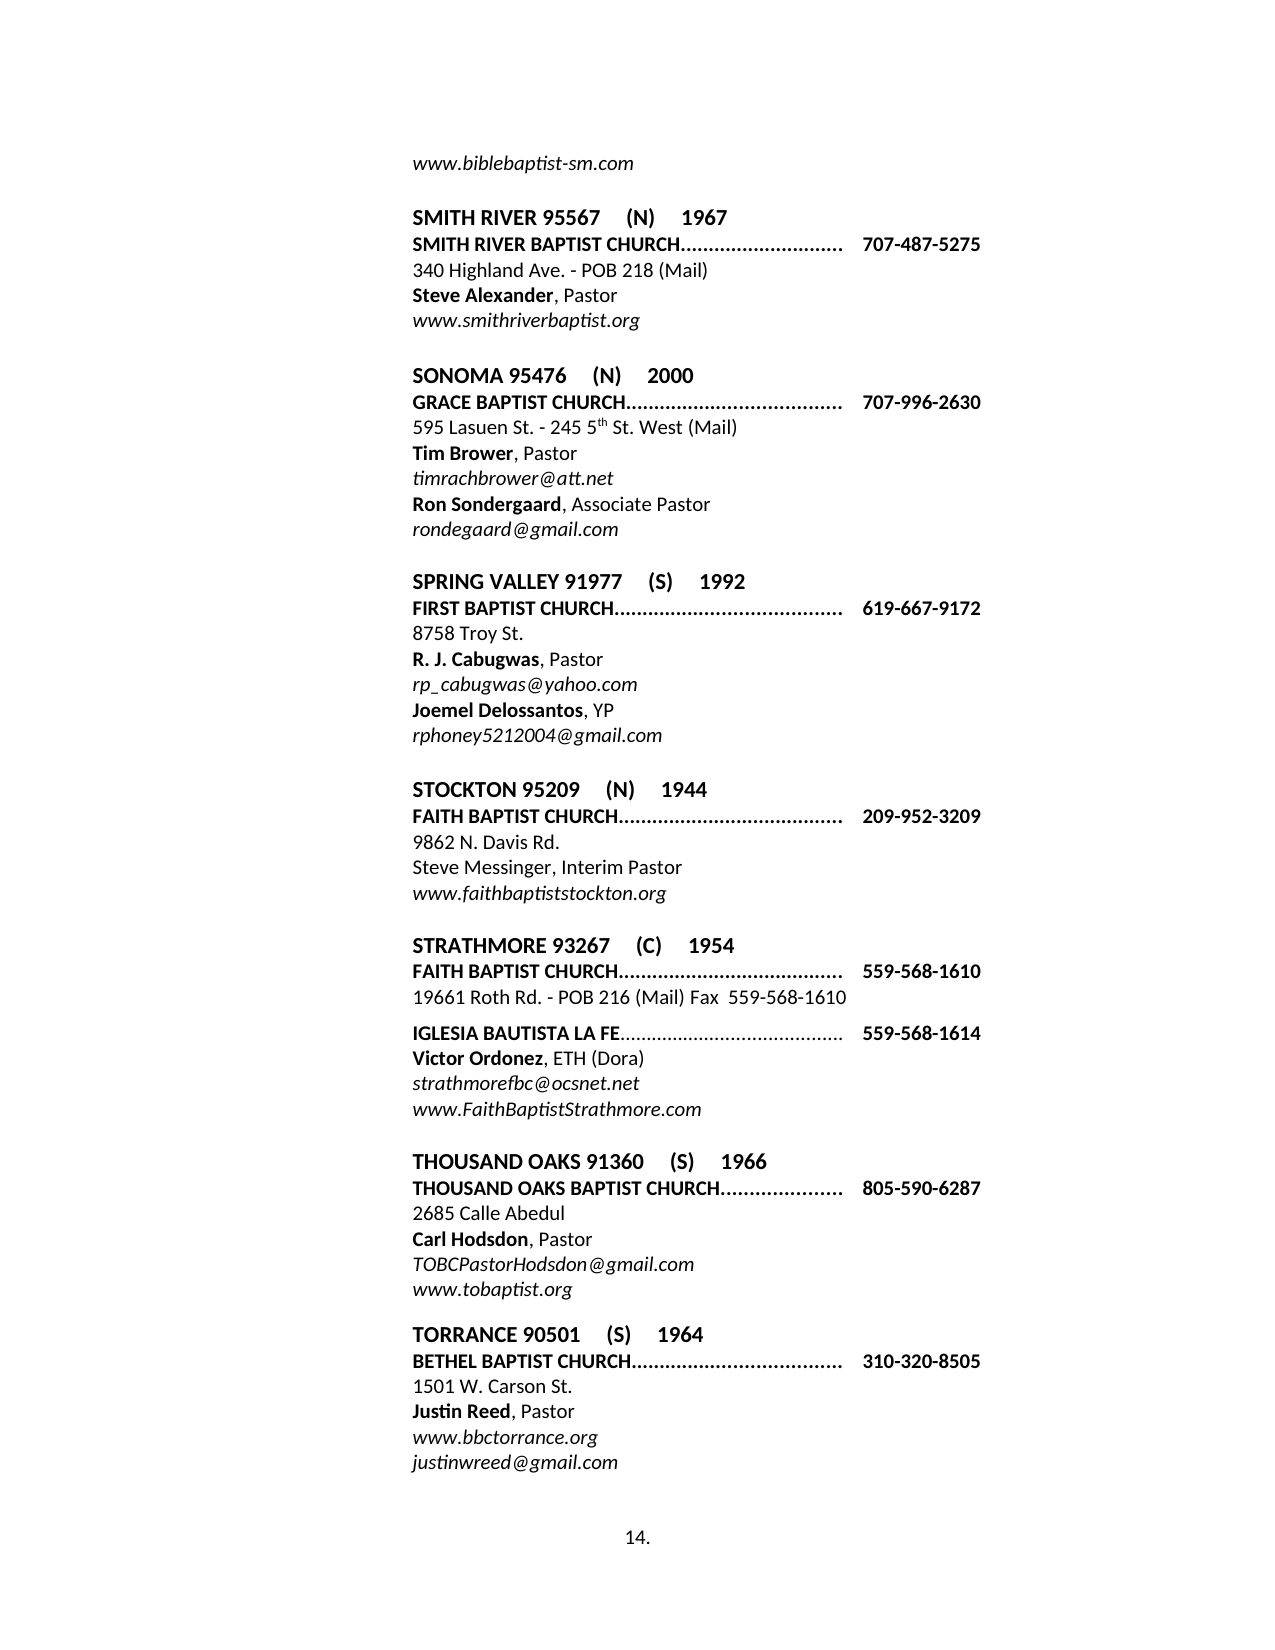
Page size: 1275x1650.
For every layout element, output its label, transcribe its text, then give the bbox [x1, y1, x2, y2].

text STOCKTON 95209 (N) 1944 [412, 776, 1087, 804]
text www.FaithBaptistStrathmore.com [412, 1096, 1087, 1121]
text 2685 Calle Abedul [412, 1200, 1087, 1226]
text rp_cabugwas@yahoo.com [412, 671, 1087, 697]
text SMITH RIVER 95567 (N) 1967 [412, 203, 1087, 231]
text Victor Ordonez, ETH (Dora) [412, 1045, 1087, 1071]
text Carl Hodsdon, Pastor [412, 1226, 1087, 1251]
text Justin Reed, Pastor [412, 1399, 1087, 1424]
text 595 Lasuen St. - 245 5th St. West (Mail) [412, 414, 1087, 440]
text SPRING VALLEY 91977 (S) 1992 [412, 567, 1087, 595]
text Joemel Delossantos, YP [412, 697, 1087, 722]
text THOUSAND OAKS BAPTIST CHURCH 805-590-6287 [412, 1175, 1087, 1200]
text Steve Alexander, Pastor [412, 282, 1087, 308]
text www.biblebaptist-sm.com [412, 150, 1087, 175]
text GRACE BAPTIST CHURCH 707-996-2630 [412, 389, 1087, 414]
text 19661 Roth Rd. - POB 216 (Mail) Fax 559-568-1610 [412, 984, 1087, 1009]
text justinwreed@gmail.com [412, 1449, 1087, 1475]
text www.smithriverbaptist.org [412, 308, 1087, 333]
text TOBCPastorHodsdon@gmail.com [412, 1251, 1087, 1277]
text FAITH BAPTIST CHURCH 559-568-1610 [412, 959, 1087, 984]
text 8758 Troy St. [412, 621, 1087, 646]
text www.faithbaptiststockton.org [412, 880, 1087, 905]
text FAITH BAPTIST CHURCH 209-952-3209 [412, 804, 1087, 829]
text 9862 N. Davis Rd. [412, 829, 1087, 854]
text SMITH RIVER BAPTIST CHURCH 707-487-5275 [412, 231, 1087, 257]
text Steve Messinger, Interim Pastor [412, 854, 1087, 880]
text SONOMA 95476 (N) 2000 [412, 361, 1087, 389]
text rondegaard@gmail.com [412, 516, 1087, 542]
text TORRANCE 90501 (S) 1964 [412, 1320, 1087, 1348]
text IGLESIA BAUTISTA LA FE 559-568-1614 [412, 1020, 1087, 1045]
text Ron Sondergaard, Associate Pastor [412, 491, 1087, 516]
text www.bbctorrance.org [412, 1424, 1087, 1449]
text strathmorefbc@ocsnet.net [412, 1071, 1087, 1096]
text Tim Brower, Pastor [412, 440, 1087, 465]
text R. J. Cabugwas, Pastor [412, 646, 1087, 671]
text BETHEL BAPTIST CHURCH 310-320-8505 [412, 1348, 1087, 1373]
text STRATHMORE 93267 (C) 1954 [412, 931, 1087, 959]
text THOUSAND OAKS 91360 (S) 1966 [412, 1147, 1087, 1175]
text 1501 W. Carson St. [412, 1373, 1087, 1399]
text www.tobaptist.org [412, 1277, 1087, 1302]
text timrachbrower@att.net [412, 465, 1087, 491]
text FIRST BAPTIST CHURCH 619-667-9172 [412, 595, 1087, 621]
text 340 Highland Ave. - POB 218 (Mail) [412, 257, 1087, 282]
text rphoney5212004@gmail.com [412, 722, 1087, 748]
